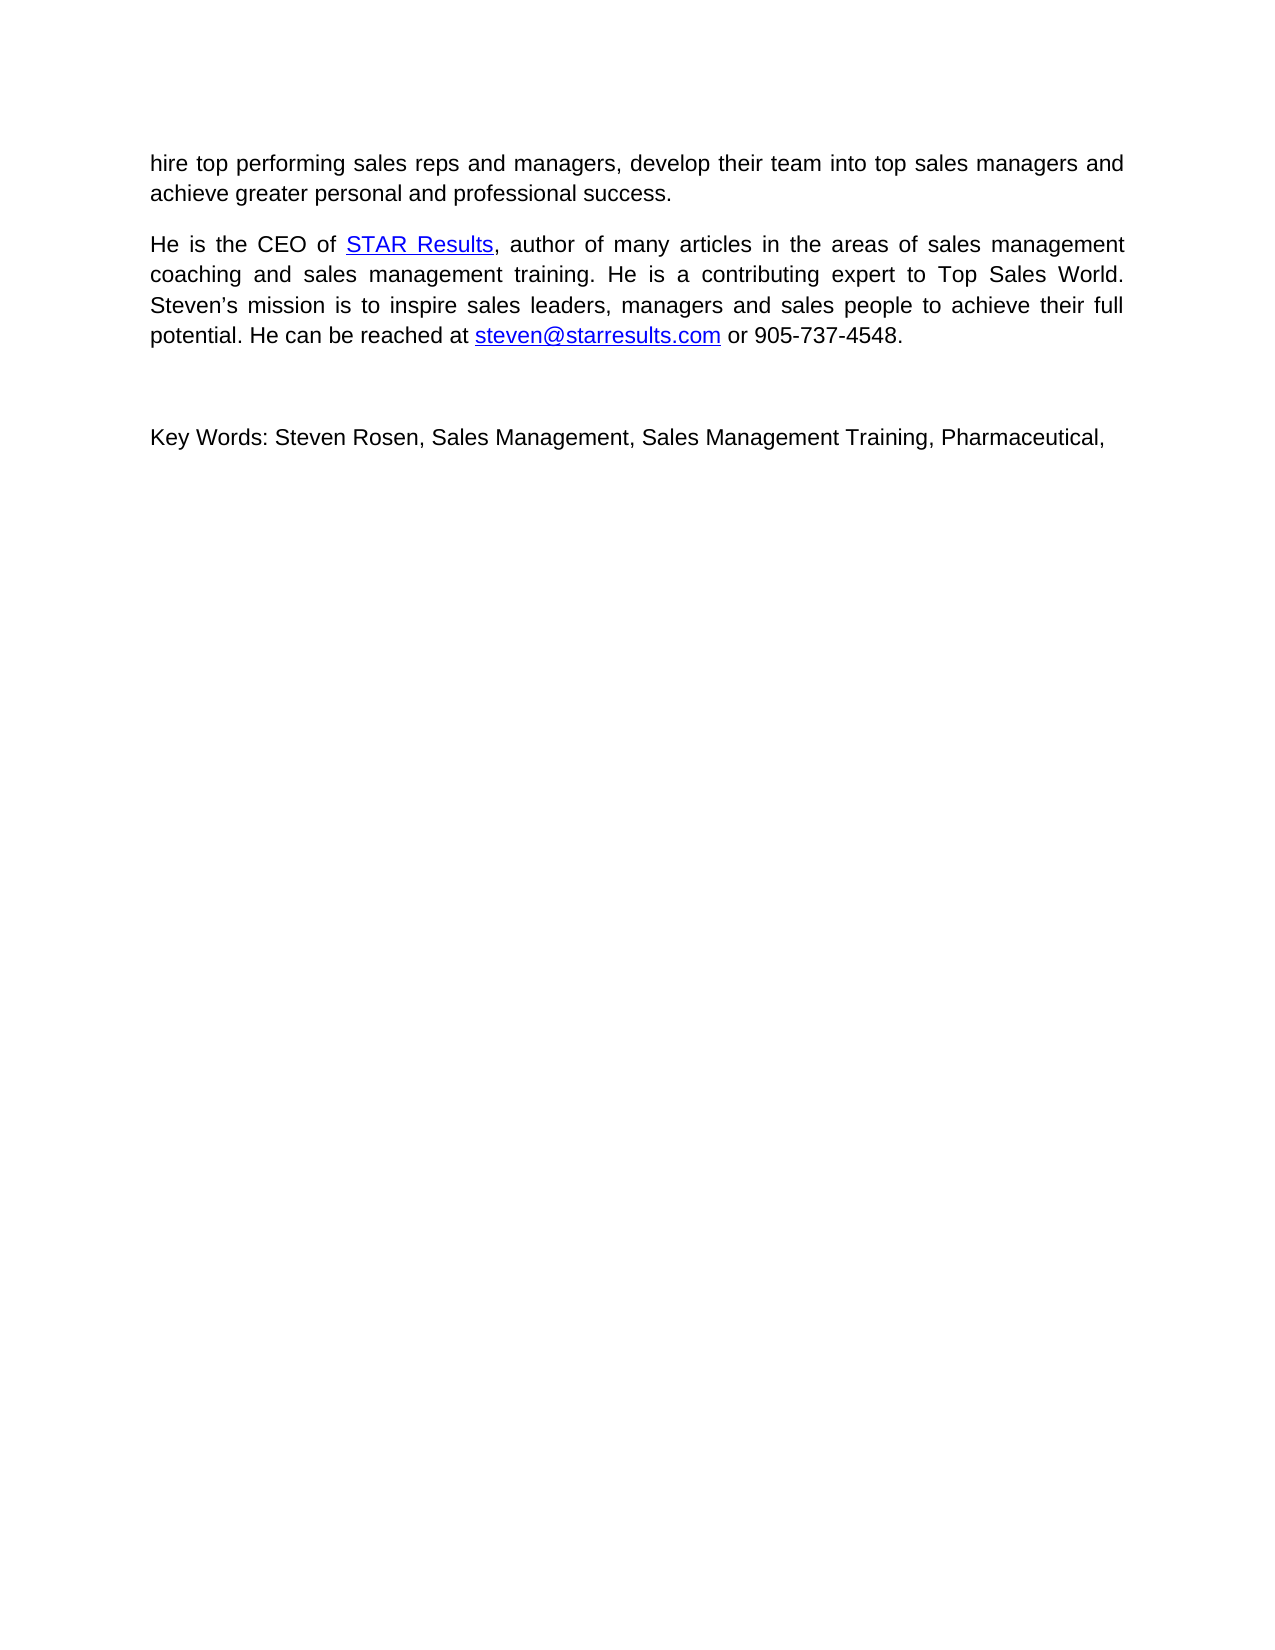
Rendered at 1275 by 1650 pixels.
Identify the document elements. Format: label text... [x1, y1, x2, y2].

text Key Words: Steven Rosen, Sales Management, Sales Management Training, Pharmaceutical, [150, 424, 1125, 450]
text He is the CEO of STAR Results, author of many articles in the areas of sales management coaching and sales management training. He is a contributing expert to Top Sales World. Steven’s mission is to inspire sales leaders, managers and sales people to achieve their full potential. He can be reached at steven@starresults.com or 905-737-4548. [150, 231, 1125, 348]
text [150, 150, 1125, 207]
